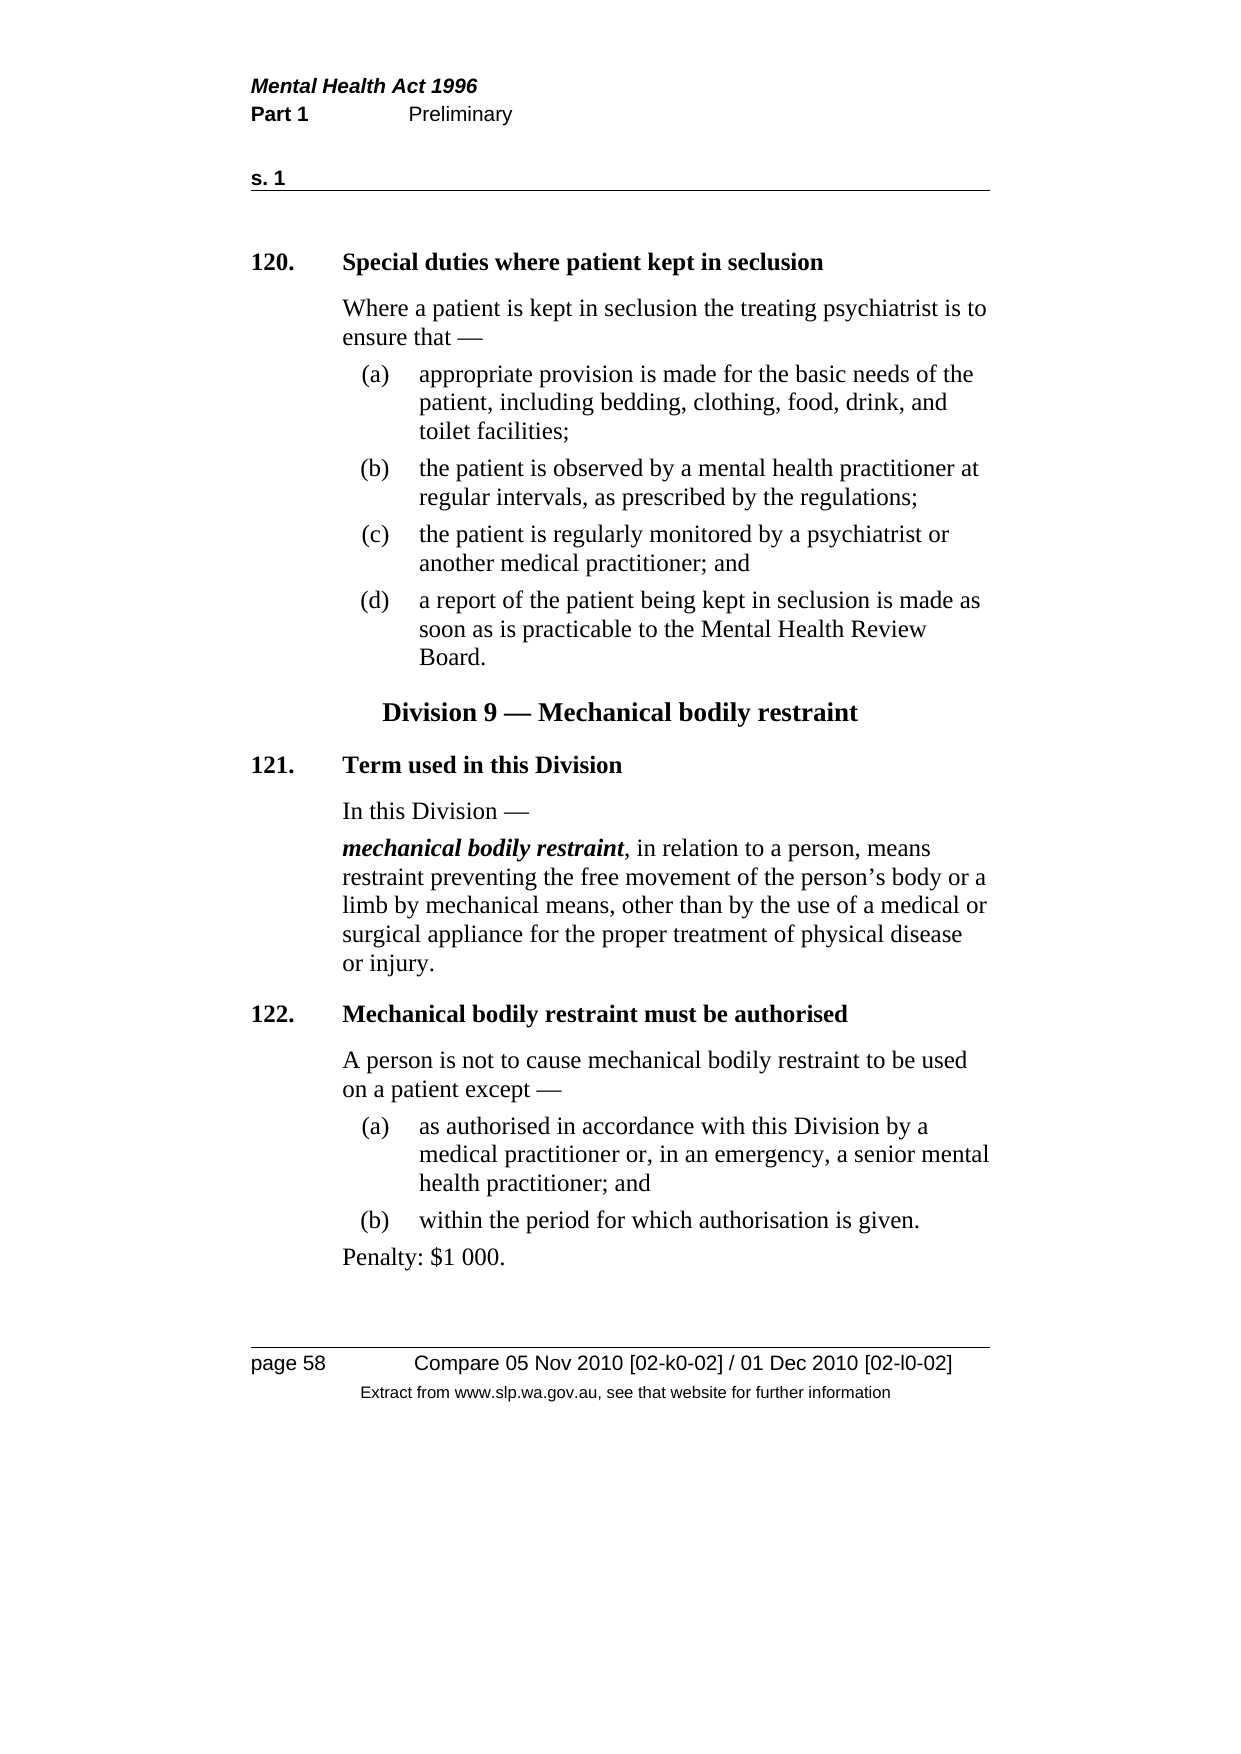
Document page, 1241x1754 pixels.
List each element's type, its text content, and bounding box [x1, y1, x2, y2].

text (b) the patient is observed by a mental health practitioner at regular intervals, as prescribed by the regulations; [251, 453, 990, 511]
text (d) a report of the patient being kept in seclusion is made as soon as is practicable to the Mental Health Review Board. [251, 585, 990, 671]
text Where a patient is kept in seclusion the treating psychiatrist is to ensure that — [251, 293, 990, 350]
text Penalty: $1 000. [251, 1242, 990, 1271]
text (a) appropriate provision is made for the basic needs of the patient, including bedding, clothing, food, drink, and toilet facilities; [251, 359, 990, 445]
text A person is not to cause mechanical bodily restraint to be used on a patient except — [251, 1045, 990, 1102]
text (c) the patient is regularly monitored by a psychiatrist or another medical practitioner; and [251, 519, 990, 577]
subtitle 120. Special duties where patient kept in seclusion [251, 247, 990, 276]
text (b) within the period for which authorisation is given. [251, 1205, 990, 1234]
subtitle 122. Mechanical bodily restraint must be authorised [251, 999, 990, 1028]
subtitle Division 9 — Mechanical bodily restraint [251, 696, 990, 727]
text mechanical bodily restraint, in relation to a person, means restraint preventing the free movement of the person’s body or a limb by mechanical means, other than by the use of a medical or surgical appliance for the proper treatment of physical disease or injury. [251, 833, 990, 977]
text In this Division — [251, 796, 990, 824]
subtitle 121. Term used in this Division [251, 750, 990, 779]
text (a) as authorised in accordance with this Division by a medical practitioner or, in an emergency, a senior mental health practitioner; and [251, 1111, 990, 1197]
